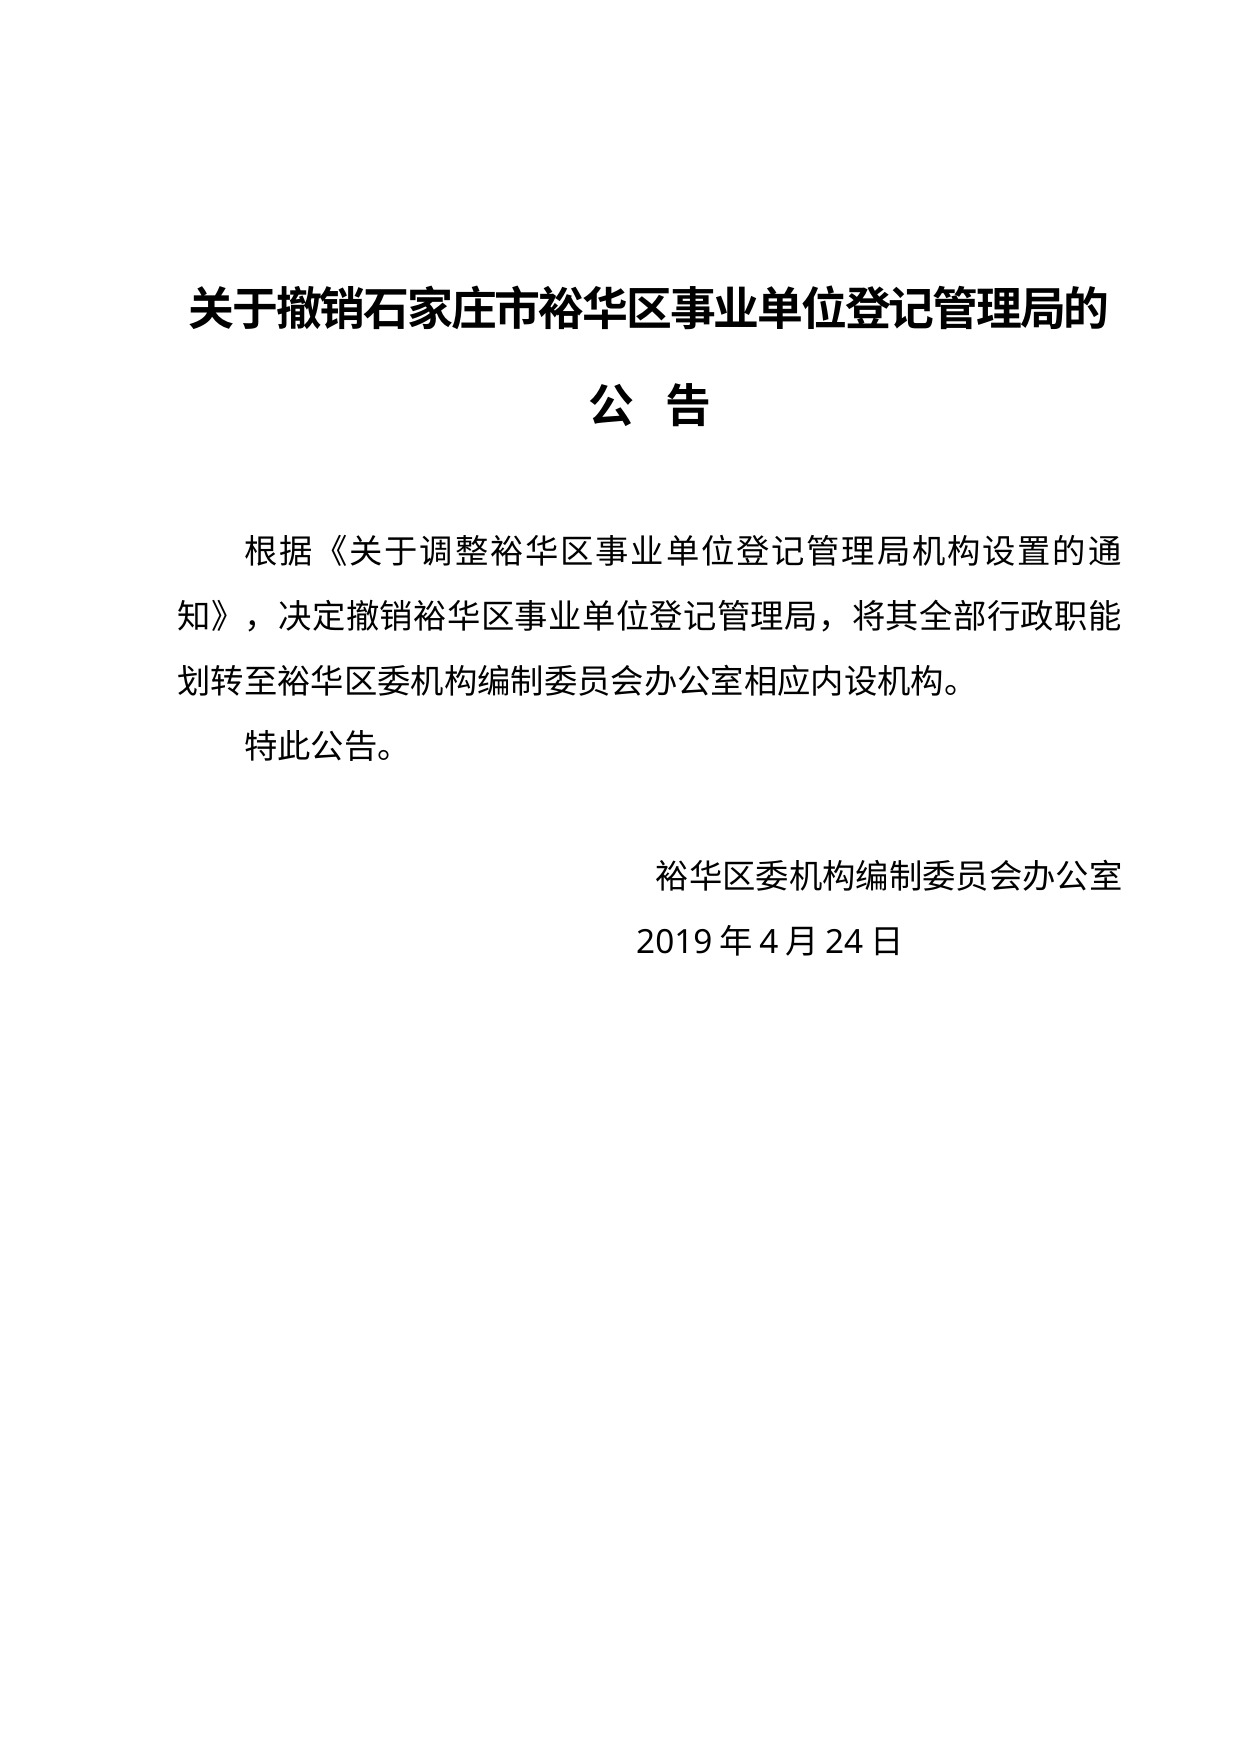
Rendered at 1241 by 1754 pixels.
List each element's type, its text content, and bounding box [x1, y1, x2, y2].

text 裕华区委机构编制委员会办公室 [177, 841, 1122, 906]
text 2019年4月24日 [177, 906, 1122, 971]
text 公 告 [177, 354, 1122, 451]
text 特此公告。 [177, 711, 1122, 776]
text 根据《关于调整裕华区事业单位登记管理局机构设置的通知》，决定撤销裕华区事业单位登记管理局，将其全部行政职能划转至裕华区委机构编制委员会办公室相应内设机构。 [177, 516, 1122, 711]
text 关于撤销石家庄市裕华区事业单位登记管理局的 [177, 256, 1122, 354]
